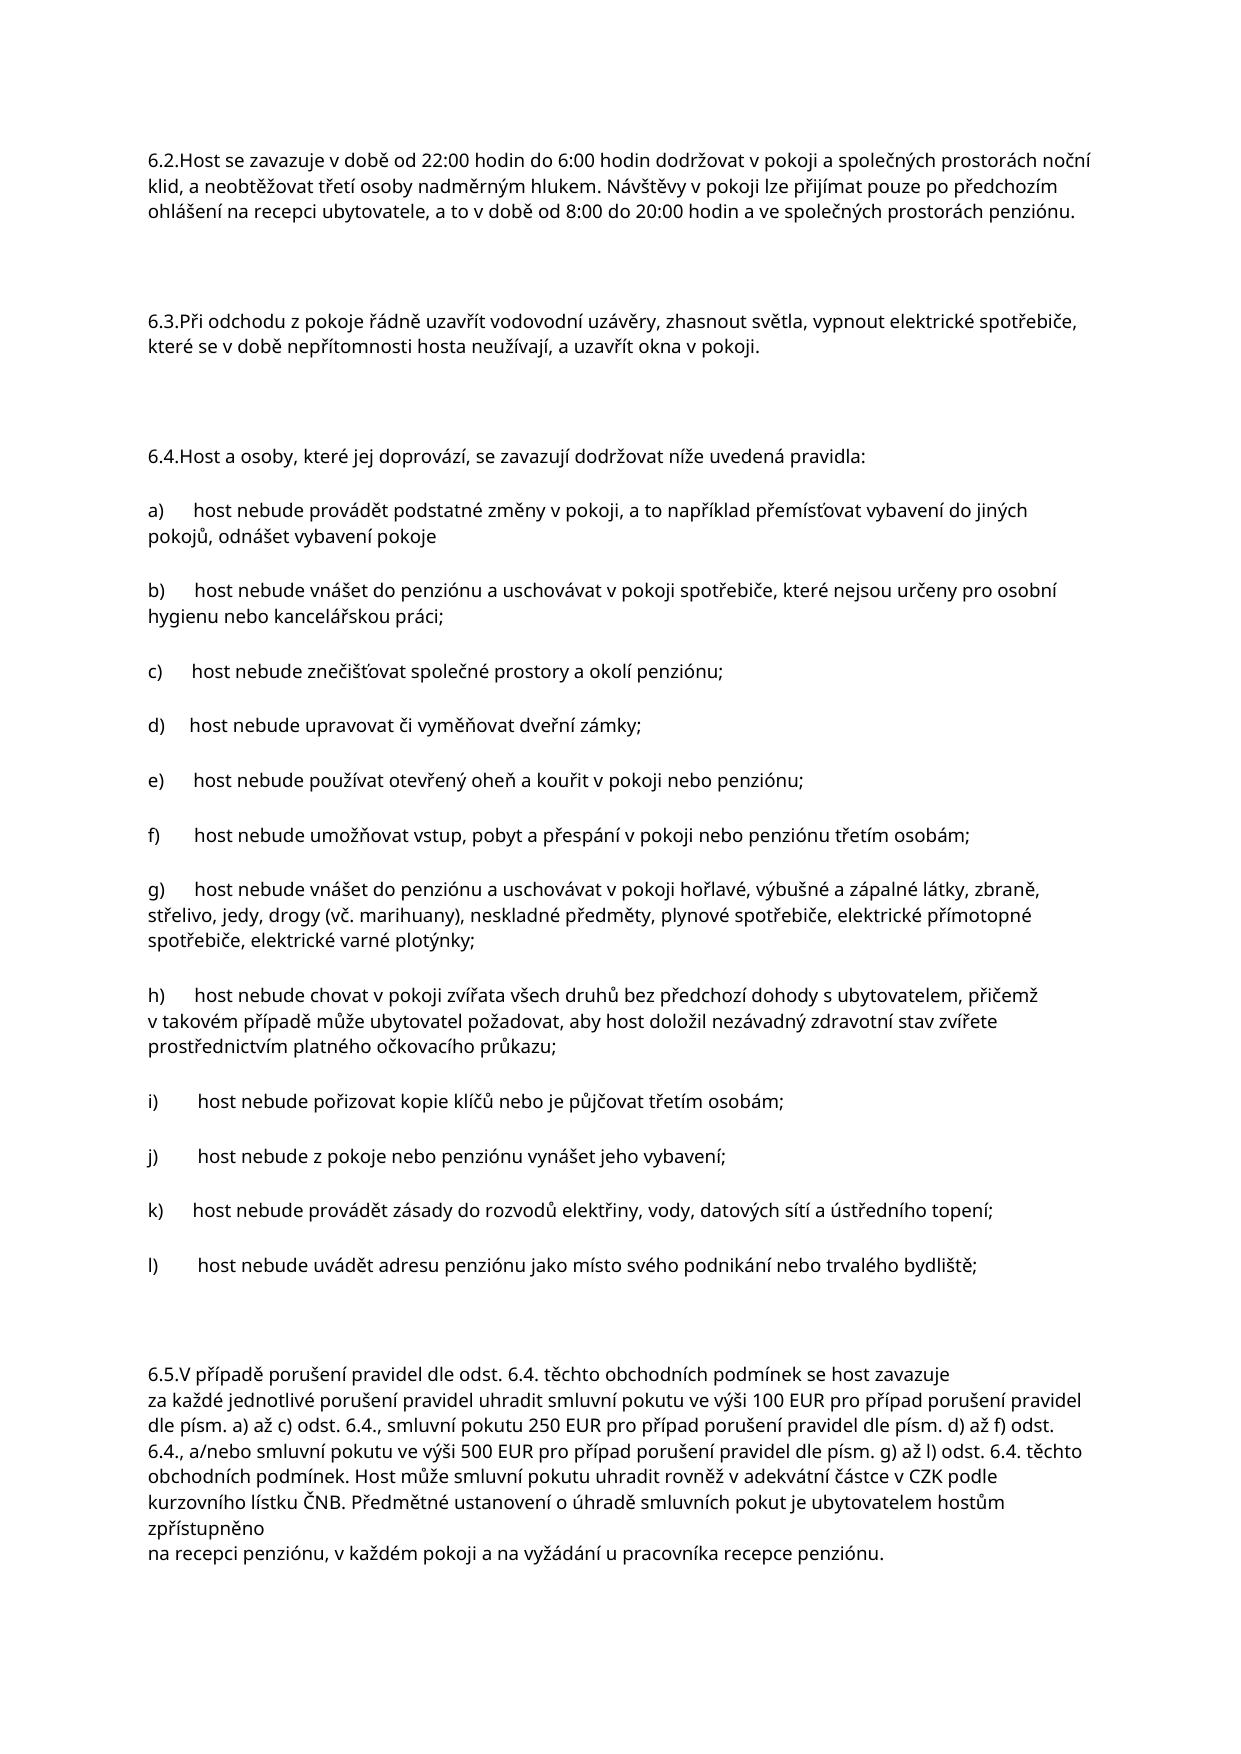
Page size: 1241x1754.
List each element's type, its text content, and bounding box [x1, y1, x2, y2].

text 6.4.Host a osoby, které jej doprovází, se zavazují dodržovat níže uvedená pravidla: [148, 443, 1093, 468]
text b) host nebude vnášet do penziónu a uschovávat v pokoji spotřebiče, které nejsou určeny pro osobní hygienu nebo kancelářskou práci; [148, 578, 1093, 629]
text c) host nebude znečišťovat společné prostory a okolí penziónu; [148, 658, 1093, 683]
text 6.2.Host se zavazuje v době od 22:00 hodin do 6:00 hodin dodržovat v pokoji a společných prostorách noční klid, a neobtěžovat třetí osoby nadměrným hlukem. Návštěvy v pokoji lze přijímat pouze po předchozím ohlášení na recepci ubytovatele, a to v době od 8:00 do 20:00 hodin a ve společných prostorách penziónu. [148, 148, 1093, 224]
text k) host nebude provádět zásady do rozvodů elektřiny, vody, datových sítí a ústředního topení; [148, 1198, 1093, 1223]
text 6.3.Při odchodu z pokoje řádně uzavřít vodovodní uzávěry, zhasnout světla, vypnout elektrické spotřebiče, které se v době nepřítomnosti hosta neužívají, a uzavřít okna v pokoji. [148, 308, 1093, 359]
text h) host nebude chovat v pokoji zvířata všech druhů bez předchozí dohody s ubytovatelem, přičemž v takovém případě může ubytovatel požadovat, aby host doložil nezávadný zdravotní stav zvířete prostřednictvím platného očkovacího průkazu; [148, 982, 1093, 1059]
text e) host nebude používat otevřený oheň a kouřit v pokoji nebo penziónu; [148, 767, 1093, 793]
text a) host nebude provádět podstatné změny v pokoji, a to například přemísťovat vybavení do jiných pokojů, odnášet vybavení pokoje [148, 498, 1093, 549]
text i) host nebude pořizovat kopie klíčů nebo je půjčovat třetím osobám; [148, 1088, 1093, 1114]
text d) host nebude upravovat či vyměňovat dveřní zámky; [148, 713, 1093, 738]
text 6.5.V případě porušení pravidel dle odst. 6.4. těchto obchodních podmínek se host zavazuje za každé jednotlivé porušení pravidel uhradit smluvní pokutu ve výši 100 EUR pro případ porušení pravidel dle písm. a) až c) odst. 6.4., smluvní pokutu 250 EUR pro případ porušení pravidel dle písm. d) až f) odst. 6.4., a/nebo smluvní pokutu ve výši 500 EUR pro případ porušení pravidel dle písm. g) až l) odst. 6.4. těchto obchodních podmínek. Host může smluvní pokutu uhradit rovněž v adekvátní částce v CZK podle kurzovního lístku ČNB. Předmětné ustanovení o úhradě smluvních pokut je ubytovatelem hostům zpřístupněno na recepci penziónu, v každém pokoji a na vyžádání u pracovníka recepce penziónu. [148, 1362, 1093, 1566]
text l) host nebude uvádět adresu penziónu jako místo svého podnikání nebo trvalého bydliště; [148, 1252, 1093, 1278]
text f) host nebude umožňovat vstup, pobyt a přespání v pokoji nebo penziónu třetím osobám; [148, 822, 1093, 848]
text j) host nebude z pokoje nebo penziónu vynášet jeho vybavení; [148, 1143, 1093, 1168]
text g) host nebude vnášet do penziónu a uschovávat v pokoji hořlavé, výbušné a zápalné látky, zbraně, střelivo, jedy, drogy (vč. marihuany), neskladné předměty, plynové spotřebiče, elektrické přímotopné spotřebiče, elektrické varné plotýnky; [148, 877, 1093, 953]
